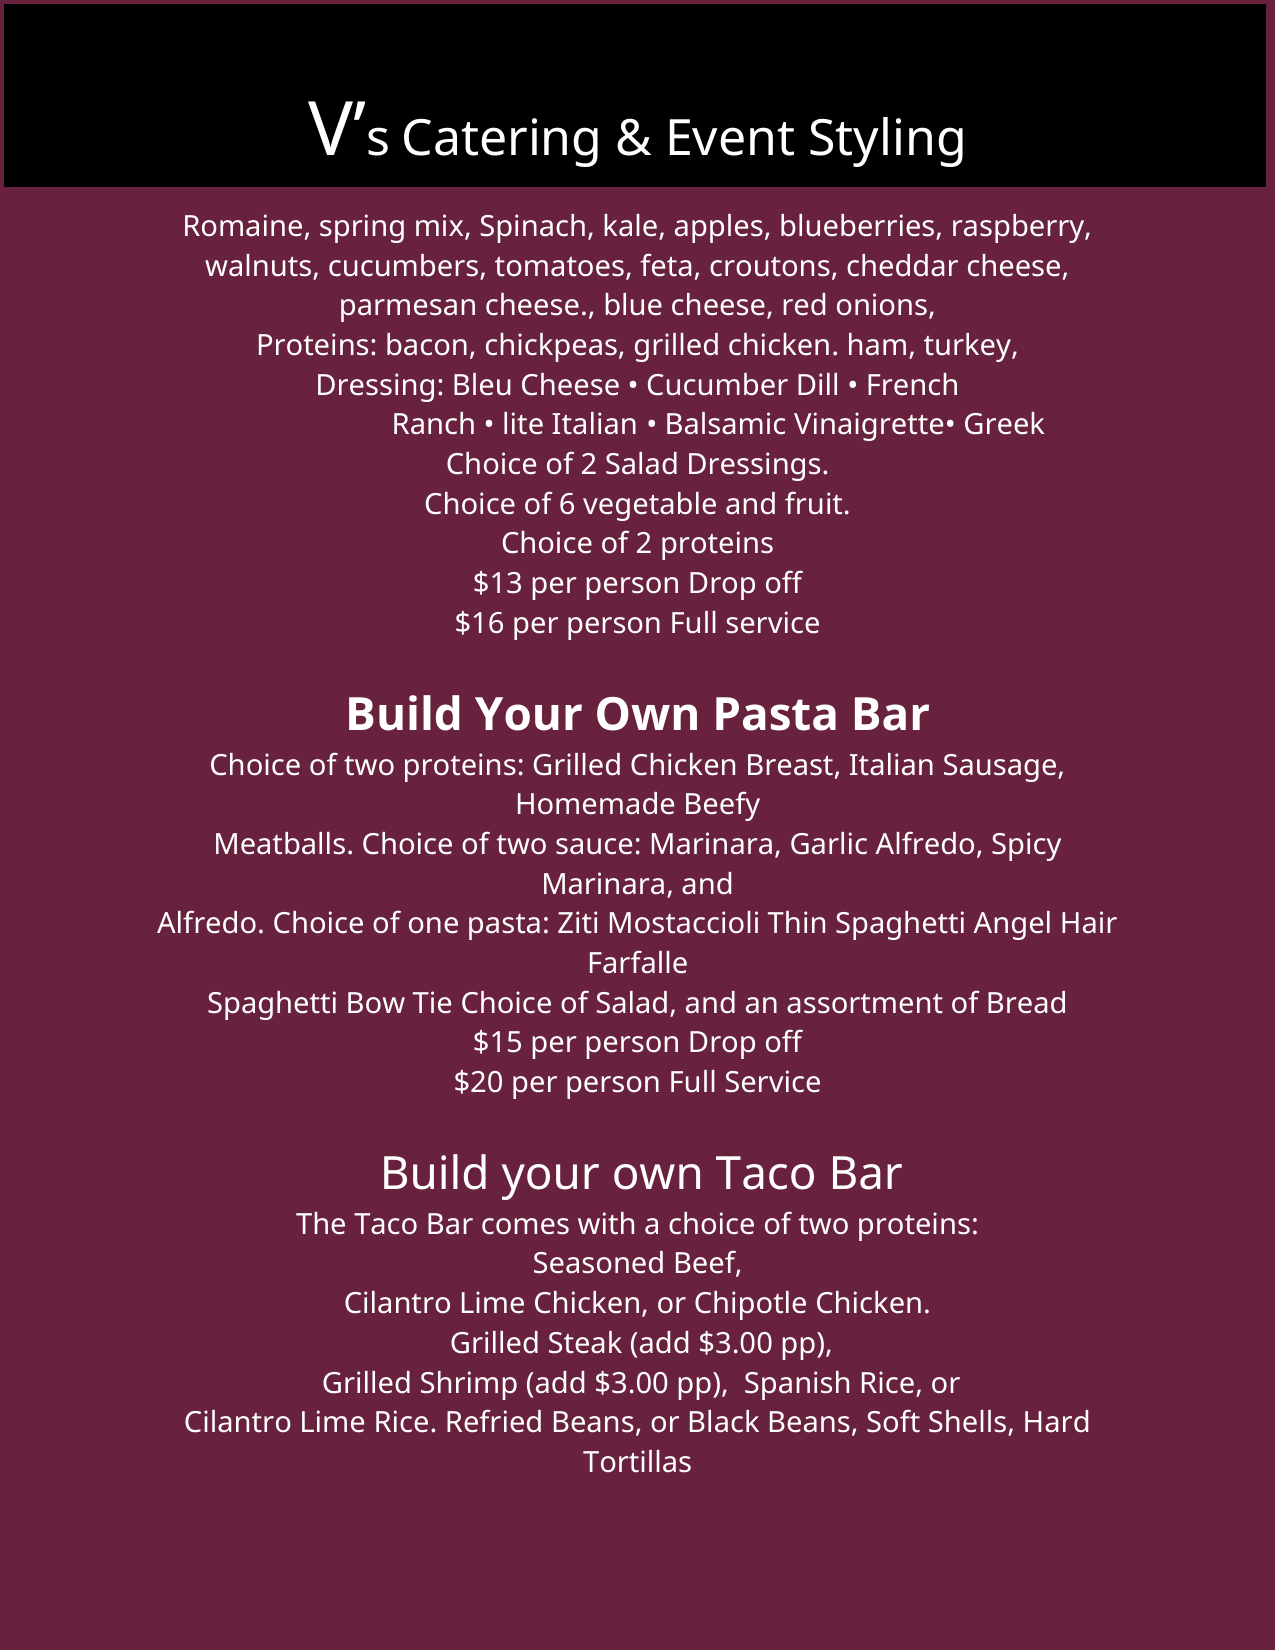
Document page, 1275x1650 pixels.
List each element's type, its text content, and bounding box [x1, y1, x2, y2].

text Meatballs. Choice of two sauce: Marinara, Garlic Alfredo, Spicy Marinara, and [150, 823, 1125, 903]
text $15 per person Drop off [150, 1022, 1125, 1061]
text Choice of two proteins: Grilled Chicken Breast, Italian Sausage, Homemade Beefy [150, 744, 1125, 823]
text $16 per person Full service [150, 602, 1125, 642]
text Dressing: Bleu Cheese • Cucumber Dill • French [150, 364, 1125, 404]
text Build your own Taco Bar [150, 1141, 1125, 1203]
text Grilled Shrimp (add $3.00 pp), Spanish Rice, or [150, 1362, 1125, 1402]
list Ranch • lite Italian • Balsamic Vinaigrette• Greek [225, 404, 1125, 443]
text Grilled Steak (add $3.00 pp), [150, 1322, 1125, 1362]
text Romaine, spring mix, Spinach, kale, apples, blueberries, raspberry, walnuts, cucumbers, tomatoes, feta, croutons, cheddar cheese, parmesan cheese., blue cheese, red onions, [150, 205, 1125, 324]
text Spaghetti Bow Tie Choice of Salad, and an assortment of Bread [150, 982, 1125, 1022]
text Proteins: bacon, chickpeas, grilled chicken. ham, turkey, [150, 324, 1125, 364]
text Cilantro Lime Chicken, or Chipotle Chicken. [150, 1282, 1125, 1322]
text Alfredo. Choice of one pasta: Ziti Mostaccioli Thin Spaghetti Angel Hair Farfalle [150, 903, 1125, 982]
text Build Your Own Pasta Bar [150, 681, 1125, 744]
text $13 per person Drop off [150, 562, 1125, 602]
text Choice of 6 vegetable and fruit. [150, 483, 1125, 523]
text Choice of 2 proteins [150, 523, 1125, 562]
text Seasoned Beef, [150, 1243, 1125, 1282]
text Choice of 2 Salad Dressings. [150, 443, 1125, 483]
text $20 per person Full Service [150, 1061, 1125, 1101]
text Cilantro Lime Rice. Refried Beans, or Black Beans, Soft Shells, Hard Tortillas [150, 1402, 1125, 1481]
text The Taco Bar comes with a choice of two proteins: [150, 1203, 1125, 1243]
